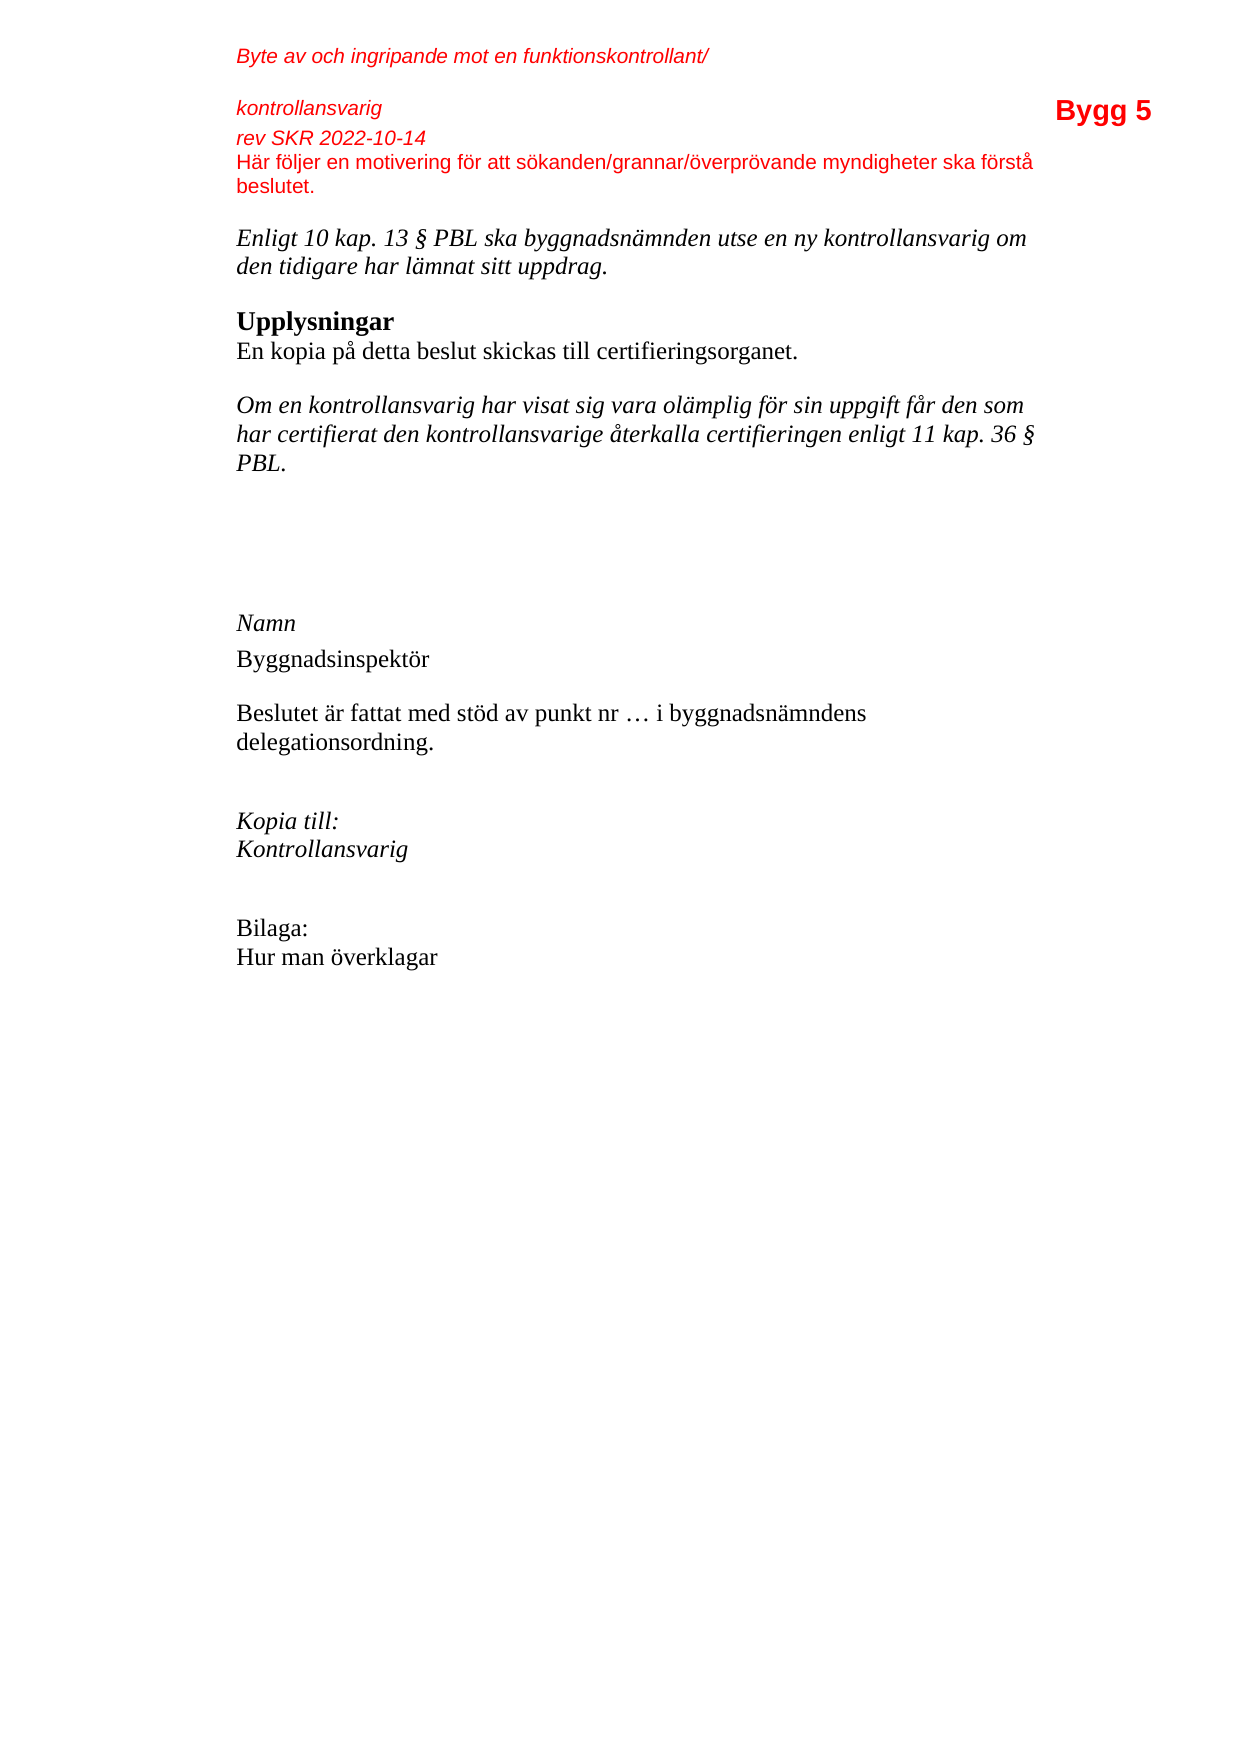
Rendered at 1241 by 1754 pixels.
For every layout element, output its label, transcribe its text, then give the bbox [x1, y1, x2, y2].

text Namn [236, 601, 1063, 637]
text Kopia till: [236, 806, 1063, 834]
text Upplysningar [236, 305, 1063, 336]
text Bilaga: [236, 913, 1063, 942]
text Beslutet är fattat med stöd av punkt nr … i byggnadsnämndens delegationsordning. [236, 698, 1063, 756]
text Kontrollansvarig [236, 834, 1063, 863]
text En kopia på detta beslut skickas till certifieringsorganet. [236, 336, 1063, 365]
text Byggnadsinspektör [236, 637, 1063, 673]
text Här följer en motivering för att sökanden/grannar/överprövande myndigheter ska förstå beslutet. [236, 150, 1063, 198]
text Om en kontrollansvarig har visat sig vara olämplig för sin uppgift får den som har certifierat den kontrollansvarige återkalla certifieringen enligt 11 kap. 36 § PBL. [236, 390, 1063, 476]
text Hur man överklagar [236, 942, 1063, 971]
text Enligt 10 kap. 13 § PBL ska byggnadsnämnden utse en ny kontrollansvarig om den tidigare har lämnat sitt uppdrag. [236, 223, 1057, 280]
